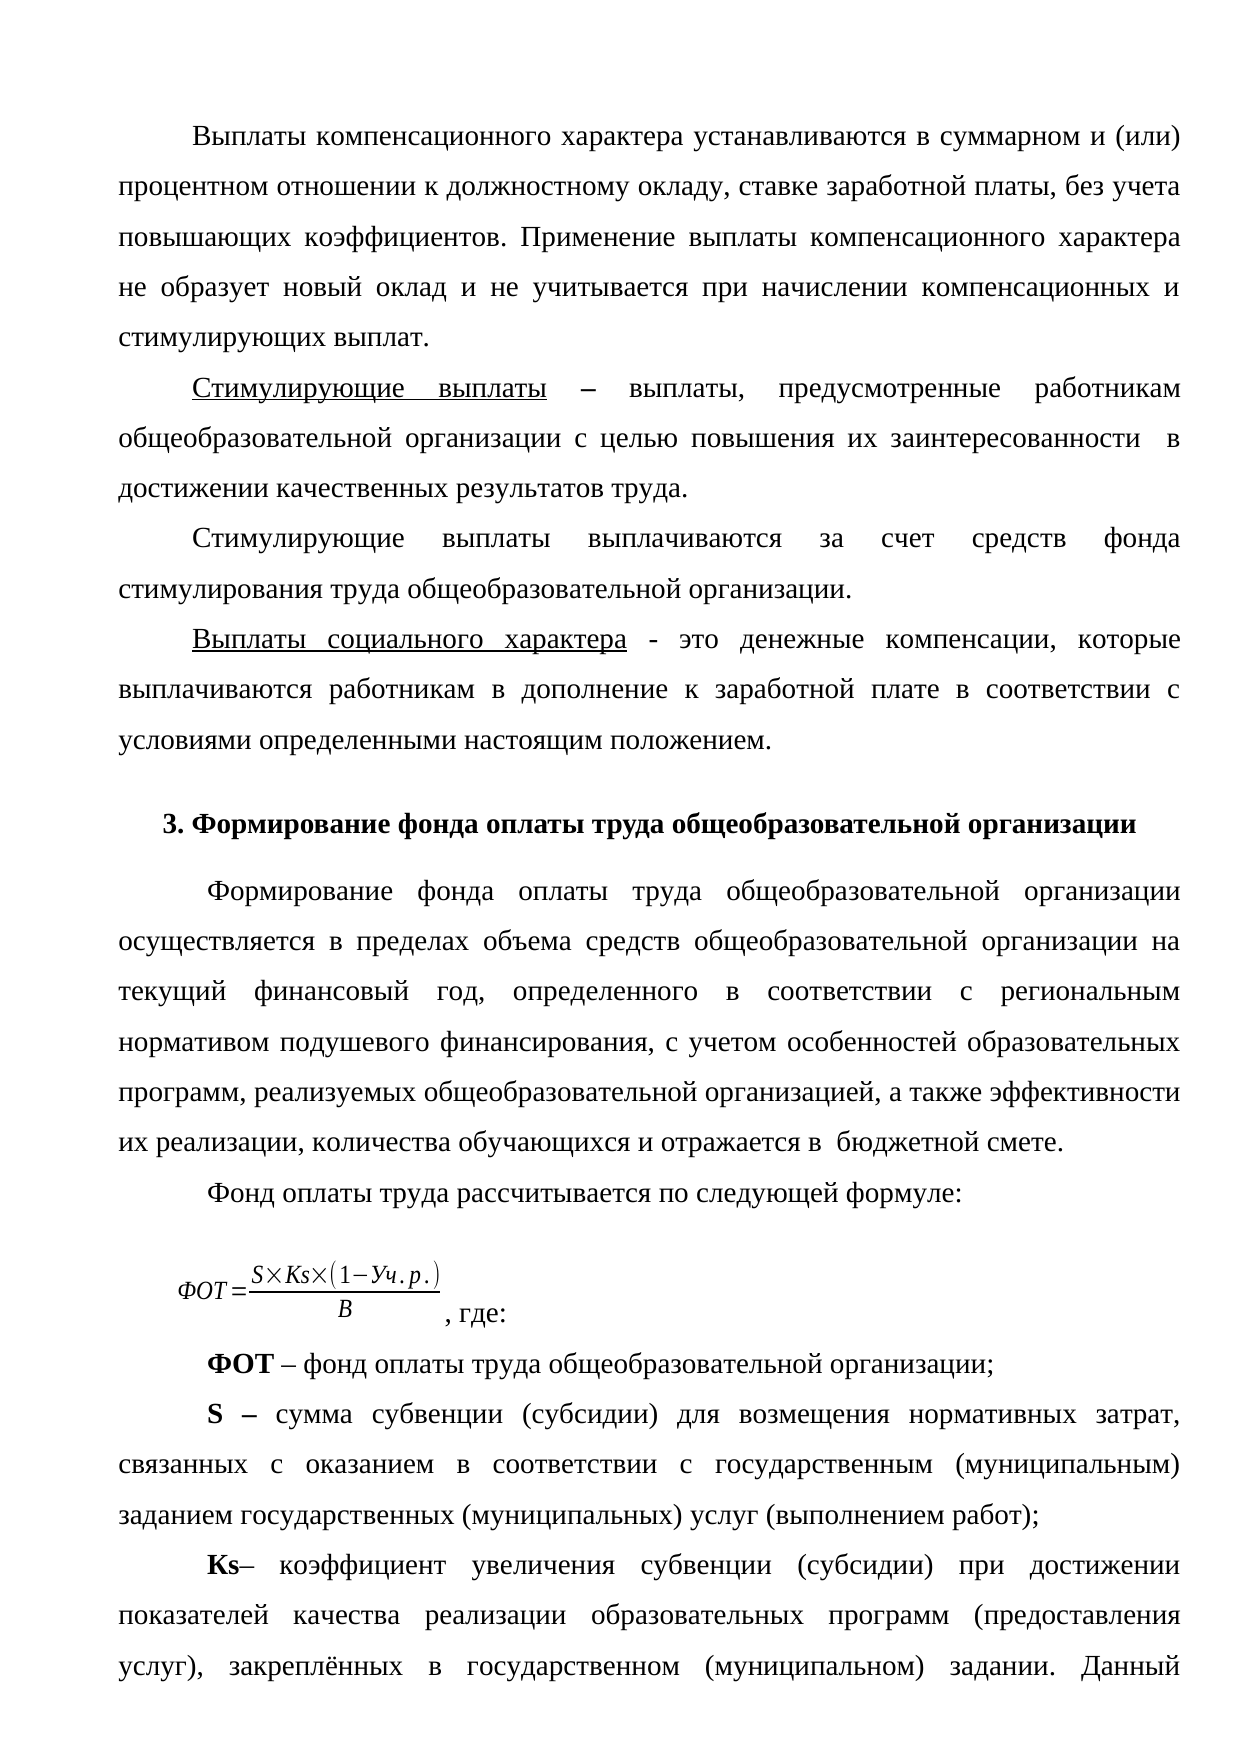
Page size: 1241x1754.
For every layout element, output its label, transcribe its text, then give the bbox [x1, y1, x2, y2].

text Фонд оплаты труда рассчитывается по следующей формуле: [118, 1175, 1181, 1208]
text Стимулирующие выплаты – выплаты, предусмотренные работникам общеобразовательной организации с целью повышения их заинтересованности в достижении качественных результатов труда. [118, 370, 1181, 504]
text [118, 1547, 1181, 1681]
text Стимулирующие выплаты выплачиваются за счет средств фонда стимулирования труда общеобразовательной организации. [118, 521, 1181, 604]
text S – сумма субвенции (субсидии) для возмещения нормативных затрат, связанных с оказанием в соответствии с государственным (муниципальным) заданием государственных (муниципальных) услуг (выполнением работ); [118, 1396, 1181, 1530]
text , где: [177, 1258, 1181, 1329]
text ФОТ – фонд оплаты труда общеобразовательной организации; [118, 1346, 1181, 1379]
text Формирование фонда оплаты труда общеобразовательной организации осуществляется в пределах объема средств общеобразовательной организации на текущий финансовый год, определенного в соответствии с региональным нормативом подушевого финансирования, с учетом особенностей образовательных программ, реализуемых общеобразовательной организацией, а также эффективности их реализации, количества обучающихся и отражается в бюджетной смете. [118, 873, 1181, 1158]
text Выплаты социального характера - это денежные компенсации, которые выплачиваются работникам в дополнение к заработной плате в соответствии с условиями определенными настоящим положением. [118, 621, 1181, 755]
text Выплаты компенсационного характера устанавливаются в суммарном и (или) процентном отношении к должностному окладу, ставке заработной платы, без учета повышающих коэффициентов. Применение выплаты компенсационного характера не образует новый оклад и не учитывается при начислении компенсационных и стимулирующих выплат. [118, 118, 1181, 353]
subtitle 3. Формирование фонда оплаты труда общеобразовательной организации [118, 806, 1181, 839]
